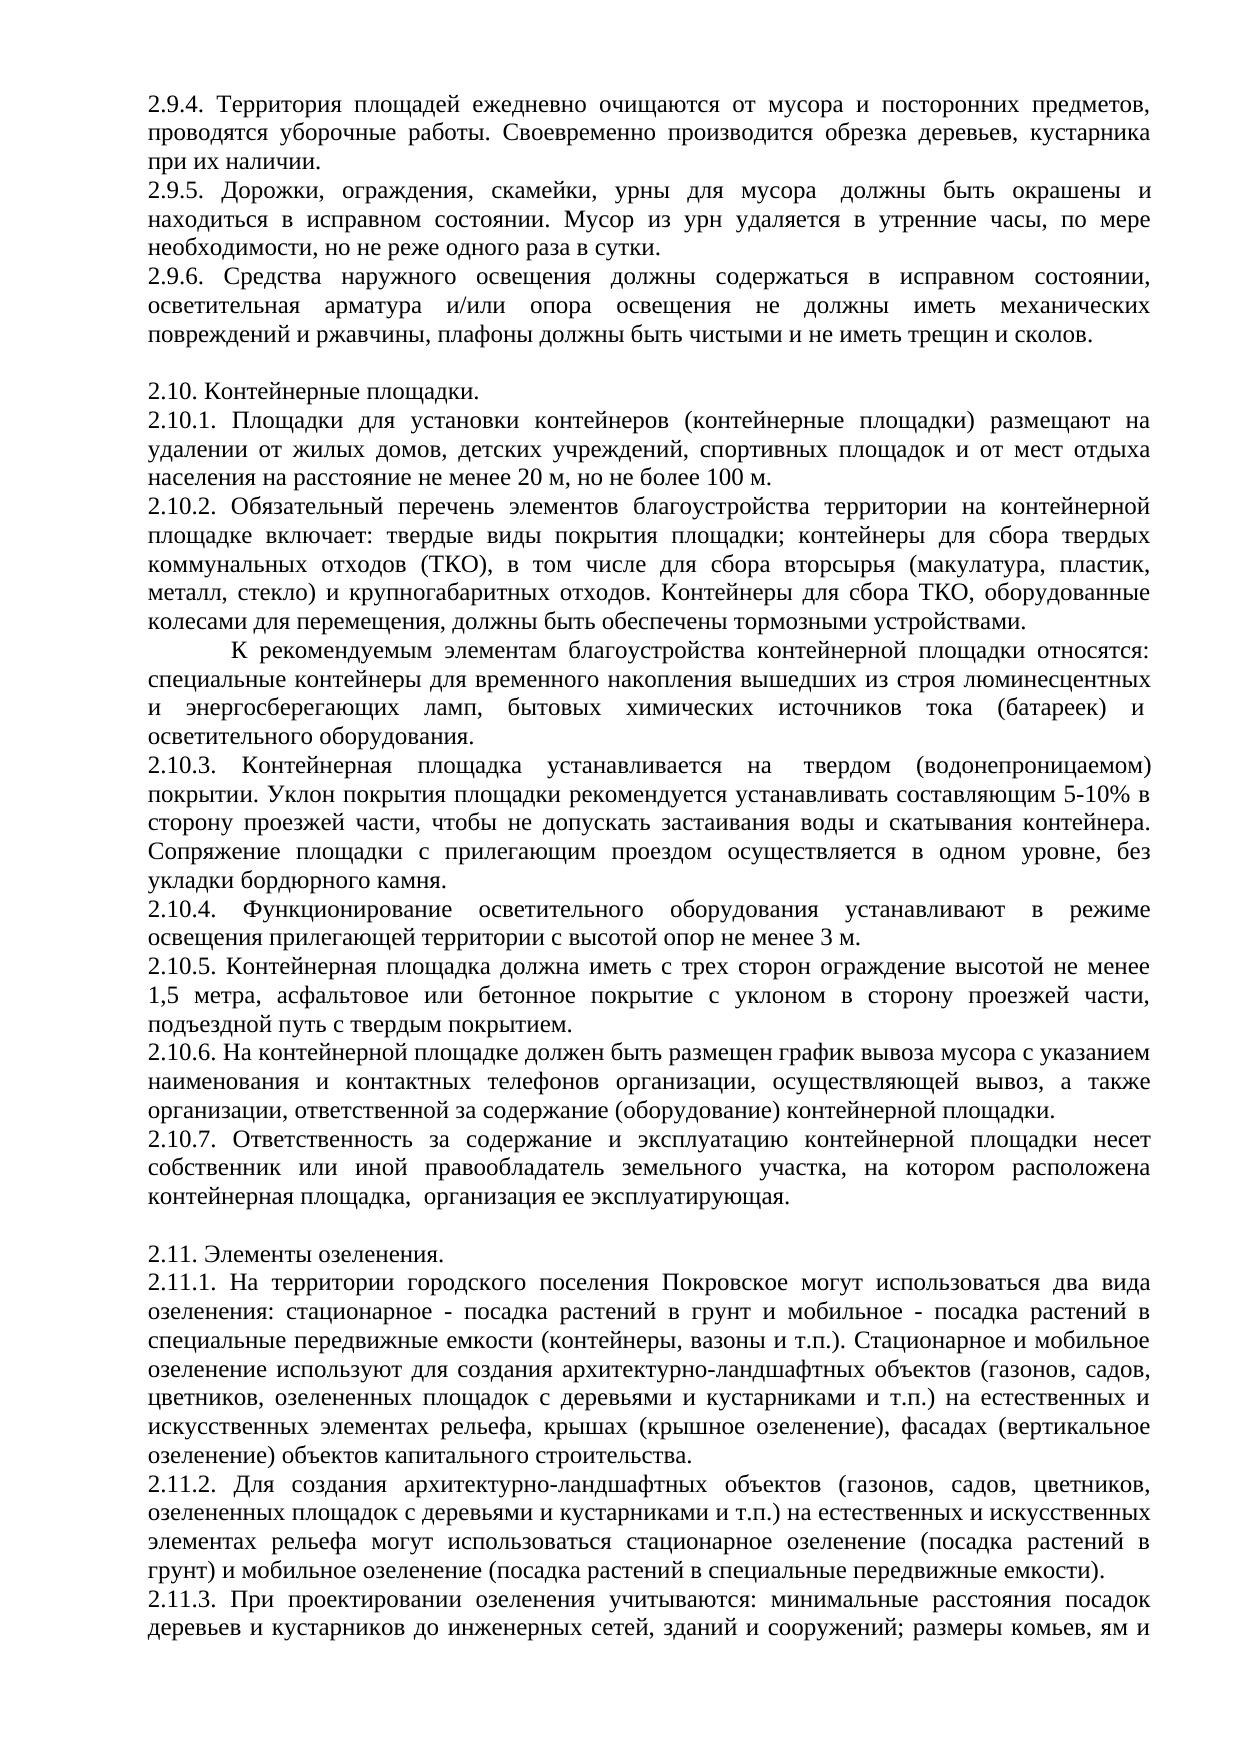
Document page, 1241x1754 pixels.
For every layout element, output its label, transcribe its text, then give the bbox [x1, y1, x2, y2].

text 2.9.6. Средства наружного освещения должны содержаться в исправном состоянии, осветительная арматура и/или опора освещения не должны иметь механических повреждений и ржавчины, плафоны должны быть чистыми и не иметь трещин и сколов. [148, 261, 1152, 347]
text 2.11. Элементы озеленения. [148, 1239, 1152, 1267]
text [148, 1584, 1152, 1641]
text 2.10.6. На контейнерной площадке должен быть размещен график вывоза мусора с указанием наименования и контактных телефонов организации, осуществляющей вывоз, а также организации, ответственной за содержание (оборудование) контейнерной площадки. [148, 1037, 1152, 1124]
text 2.11.2. Для создания архитектурно-ландшафтных объектов (газонов, садов, цветников, озелененных площадок с деревьями и кустарниками и т.п.) на естественных и искусственных элементах рельефа могут использоваться стационарное озеленение (посадка растений в грунт) и мобильное озеленение (посадка растений в специальные передвижные емкости). [148, 1469, 1152, 1584]
text 2.11.1. На территории городского поселения Покровское могут использоваться два вида озеленения: стационарное - посадка растений в грунт и мобильное - посадка растений в специальные передвижные емкости (контейнеры, вазоны и т.п.). Стационарное и мобильное озеленение используют для создания архитектурно-ландшафтных объектов (газонов, садов, цветников, озелененных площадок с деревьями и кустарниками и т.п.) на естественных и искусственных элементах рельефа, крышах (крышное озеленение), фасадах (вертикальное озеленение) объектов капитального строительства. [148, 1267, 1152, 1469]
text 2.10.1. Площадки для установки контейнеров (контейнерные площадки) размещают на удалении от жилых домов, детских учреждений, спортивных площадок и от мест отдыха населения на расстояние не менее 20 м, но не более 100 м. [148, 405, 1152, 491]
text 2.10. Контейнерные площадки. [148, 376, 1152, 405]
text 2.10.3. Контейнерная площадка устанавливается на твердом (водонепроницаемом) покрытии. Уклон покрытия площадки рекомендуется устанавливать составляющим 5-10% в сторону проезжей части, чтобы не допускать застаивания воды и скатывания контейнера. Сопряжение площадки с прилегающим проездом осуществляется в одном уровне, без укладки бордюрного камня. [148, 750, 1152, 894]
text 2.10.5. Контейнерная площадка должна иметь с трех сторон ограждение высотой не менее 1,5 метра, асфальтовое или бетонное покрытие с уклоном в сторону проезжей части, подъездной путь с твердым покрытием. [148, 951, 1152, 1037]
text 2.10.4. Функционирование осветительного оборудования устанавливают в режиме освещения прилегающей территории с высотой опор не менее 3 м. [148, 894, 1152, 951]
text 2.10.7. Ответственность за содержание и эксплуатацию контейнерной площадки несет собственник или иной правообладатель земельного участка, на котором расположена контейнерная площадка, организация ее эксплуатирующая. [148, 1124, 1152, 1210]
text К рекомендуемым элементам благоустройства контейнерной площадки относятся: специальные контейнеры для временного накопления вышедших из строя люминесцентных и энергосберегающих ламп, бытовых химических источников тока (батареек) и осветительного оборудования. [148, 635, 1152, 750]
text 2.9.5. Дорожки, ограждения, скамейки, урны для мусора должны быть окрашены и находиться в исправном состоянии. Мусор из урн удаляется в утренние часы, по мере необходимости, но не реже одного раза в сутки. [148, 175, 1152, 261]
text 2.9.4. Территория площадей ежедневно очищаются от мусора и посторонних предметов, проводятся уборочные работы. Своевременно производится обрезка деревьев, кустарника при их наличии. [148, 89, 1152, 175]
text 2.10.2. Обязательный перечень элементов благоустройства территории на контейнерной площадке включает: твердые виды покрытия площадки; контейнеры для сбора твердых коммунальных отходов (ТКО), в том числе для сбора вторсырья (макулатура, пластик, металл, стекло) и крупногабаритных отходов. Контейнеры для сбора ТКО, оборудованные колесами для перемещения, должны быть обеспечены тормозными устройствами. [148, 491, 1152, 635]
